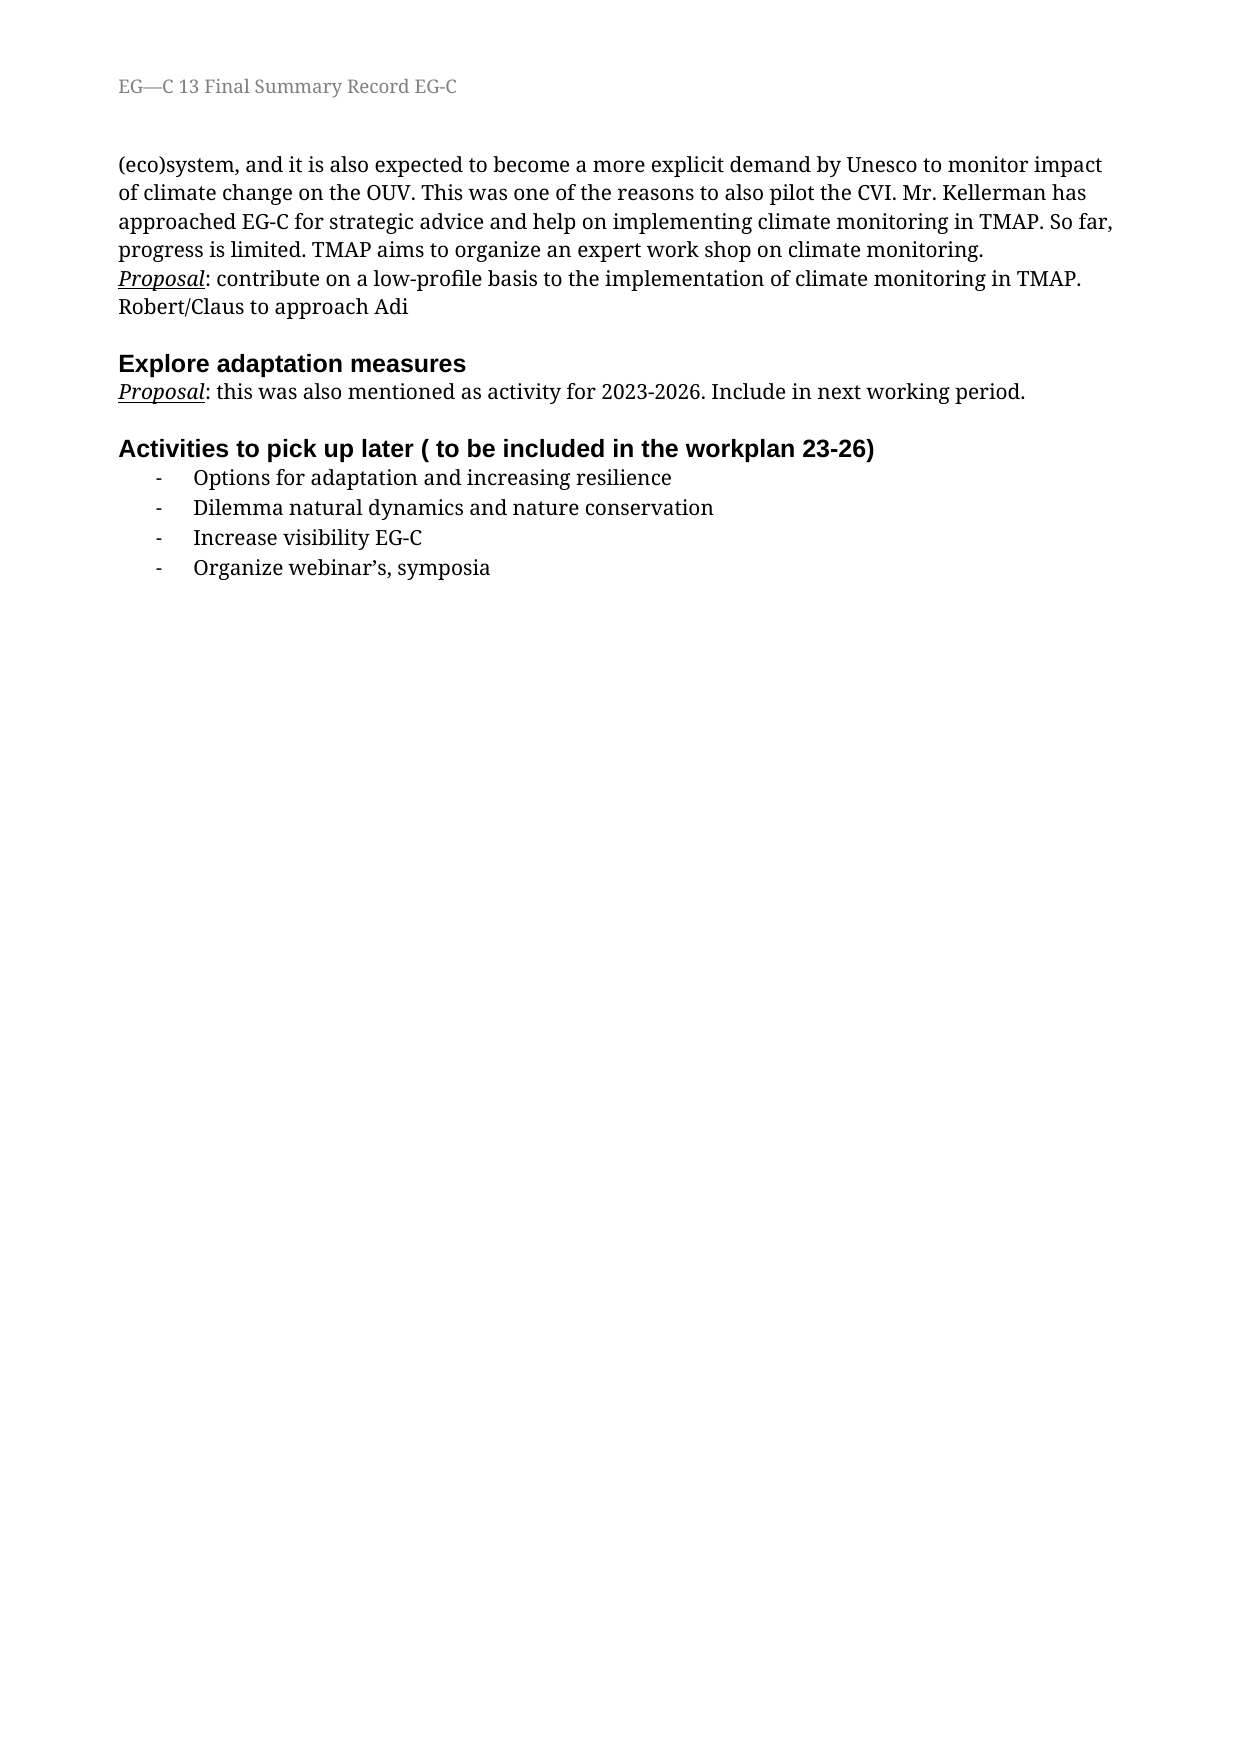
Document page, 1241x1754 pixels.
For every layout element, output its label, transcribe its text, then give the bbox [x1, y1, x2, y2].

text Activities to pick up later ( to be included in the workplan 23-26) [118, 434, 1122, 463]
list Dilemma natural dynamics and nature conservation [156, 493, 1122, 521]
list Organize webinar’s, symposia [156, 553, 1122, 581]
text Explore adaptation measures Proposal: this was also mentioned as activity for 2023-2026. Include in next working period. [118, 349, 1122, 406]
text Proposal: contribute on a low-profile basis to the implementation of climate monitoring in TMAP. Robert/Claus to approach Adi [118, 264, 1122, 321]
list Increase visibility EG-C [156, 523, 1122, 551]
list Options for adaptation and increasing resilience [156, 463, 1122, 491]
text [118, 150, 1122, 264]
